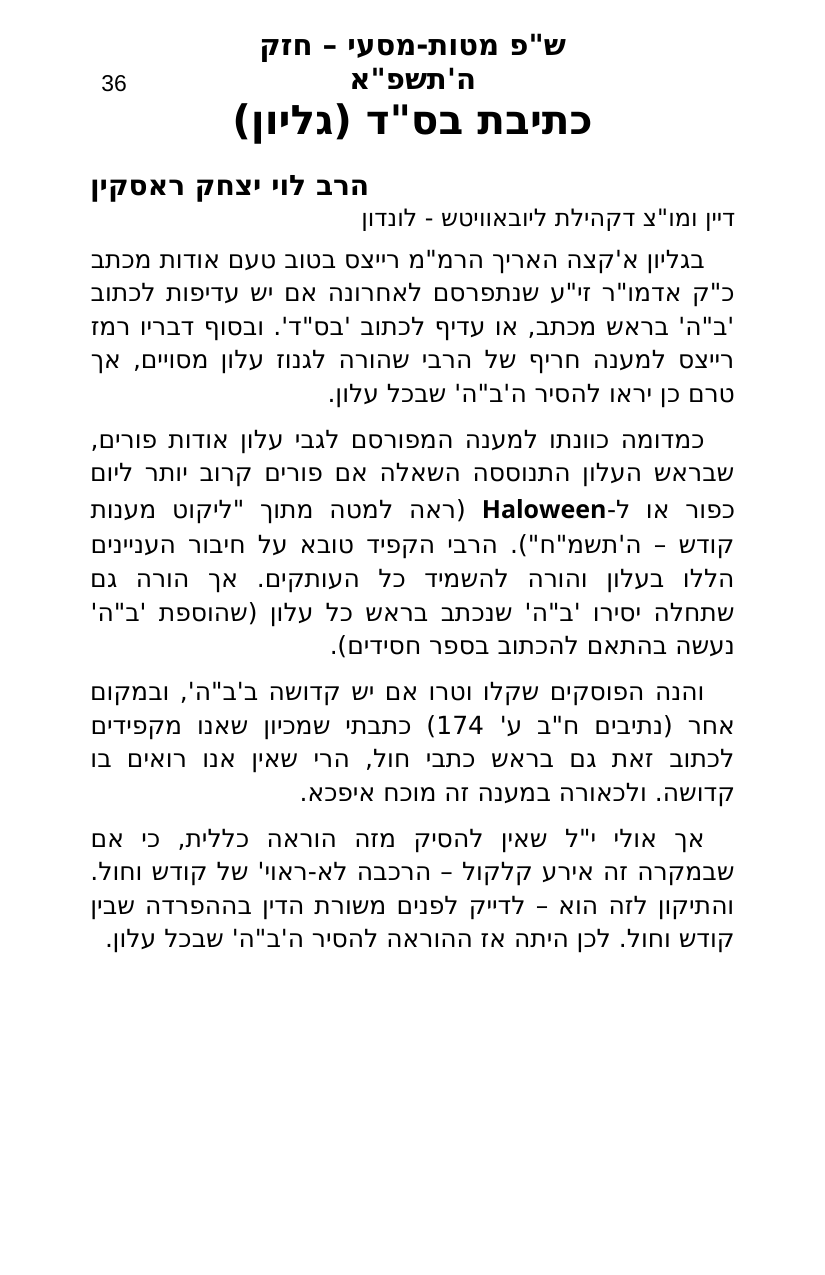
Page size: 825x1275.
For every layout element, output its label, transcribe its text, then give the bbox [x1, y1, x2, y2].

text אך אולי י"ל שאין להסיק מזה הוראה כללית, כי אם שבמקרה זה אירע קלקול – הרכבה לא-ראוי' של קודש וחול. והתיקון לזה הוא – לדייק לפנים משורת הדין בההפרדה שבין קודש וחול. לכן היתה אז ההוראה להסיר ה'ב"ה' שבכל עלון. [90, 824, 735, 954]
text דיין ומו"צ דקהילת ליובאוויטש - לונדון [90, 204, 735, 232]
text בגליון א'קצה האריך הרמ"מ רייצס בטוב טעם אודות מכתב כ"ק אדמו"ר זי"ע שנתפרסם לאחרונה אם יש עדיפות לכתוב 'ב"ה' בראש מכתב, או עדיף לכתוב 'בס"ד'. ובסוף דבריו רמז רייצס למענה חריף של הרבי שהורה לגנוז עלון מסויים, אך טרם כן יראו להסיר ה'ב"ה' שבכל עלון. [90, 245, 735, 408]
text כמדומה כוונתו למענה המפורסם לגבי עלון אודות פורים, שבראש העלון התנוססה השאלה אם פורים קרוב יותר ליום כפור או ל-Haloween (ראה למטה מתוך "ליקוט מענות קודש – ה'תשמ"ח"). הרבי הקפיד טובא על חיבור העניינים הללו בעלון והורה להשמיד כל העותקים. אך הורה גם שתחלה יסירו 'ב"ה' שנכתב בראש כל עלון (שהוספת 'ב"ה' נעשה בהתאם להכתוב בספר חסידים). [90, 425, 735, 660]
text והנה הפוסקים שקלו וטרו אם יש קדושה ב'ב"ה', ובמקום אחר (נתיבים ח"ב ע' 174) כתבתי שמכיון שאנו מקפידים לכתוב זאת גם בראש כתבי חול, הרי שאין אנו רואים בו קדושה. ולכאורה במענה זה מוכח איפכא. [90, 677, 735, 807]
text הרב לוי יצחק ראסקין [90, 169, 735, 202]
text כתיבת בס"ד (גליון) [90, 97, 735, 144]
